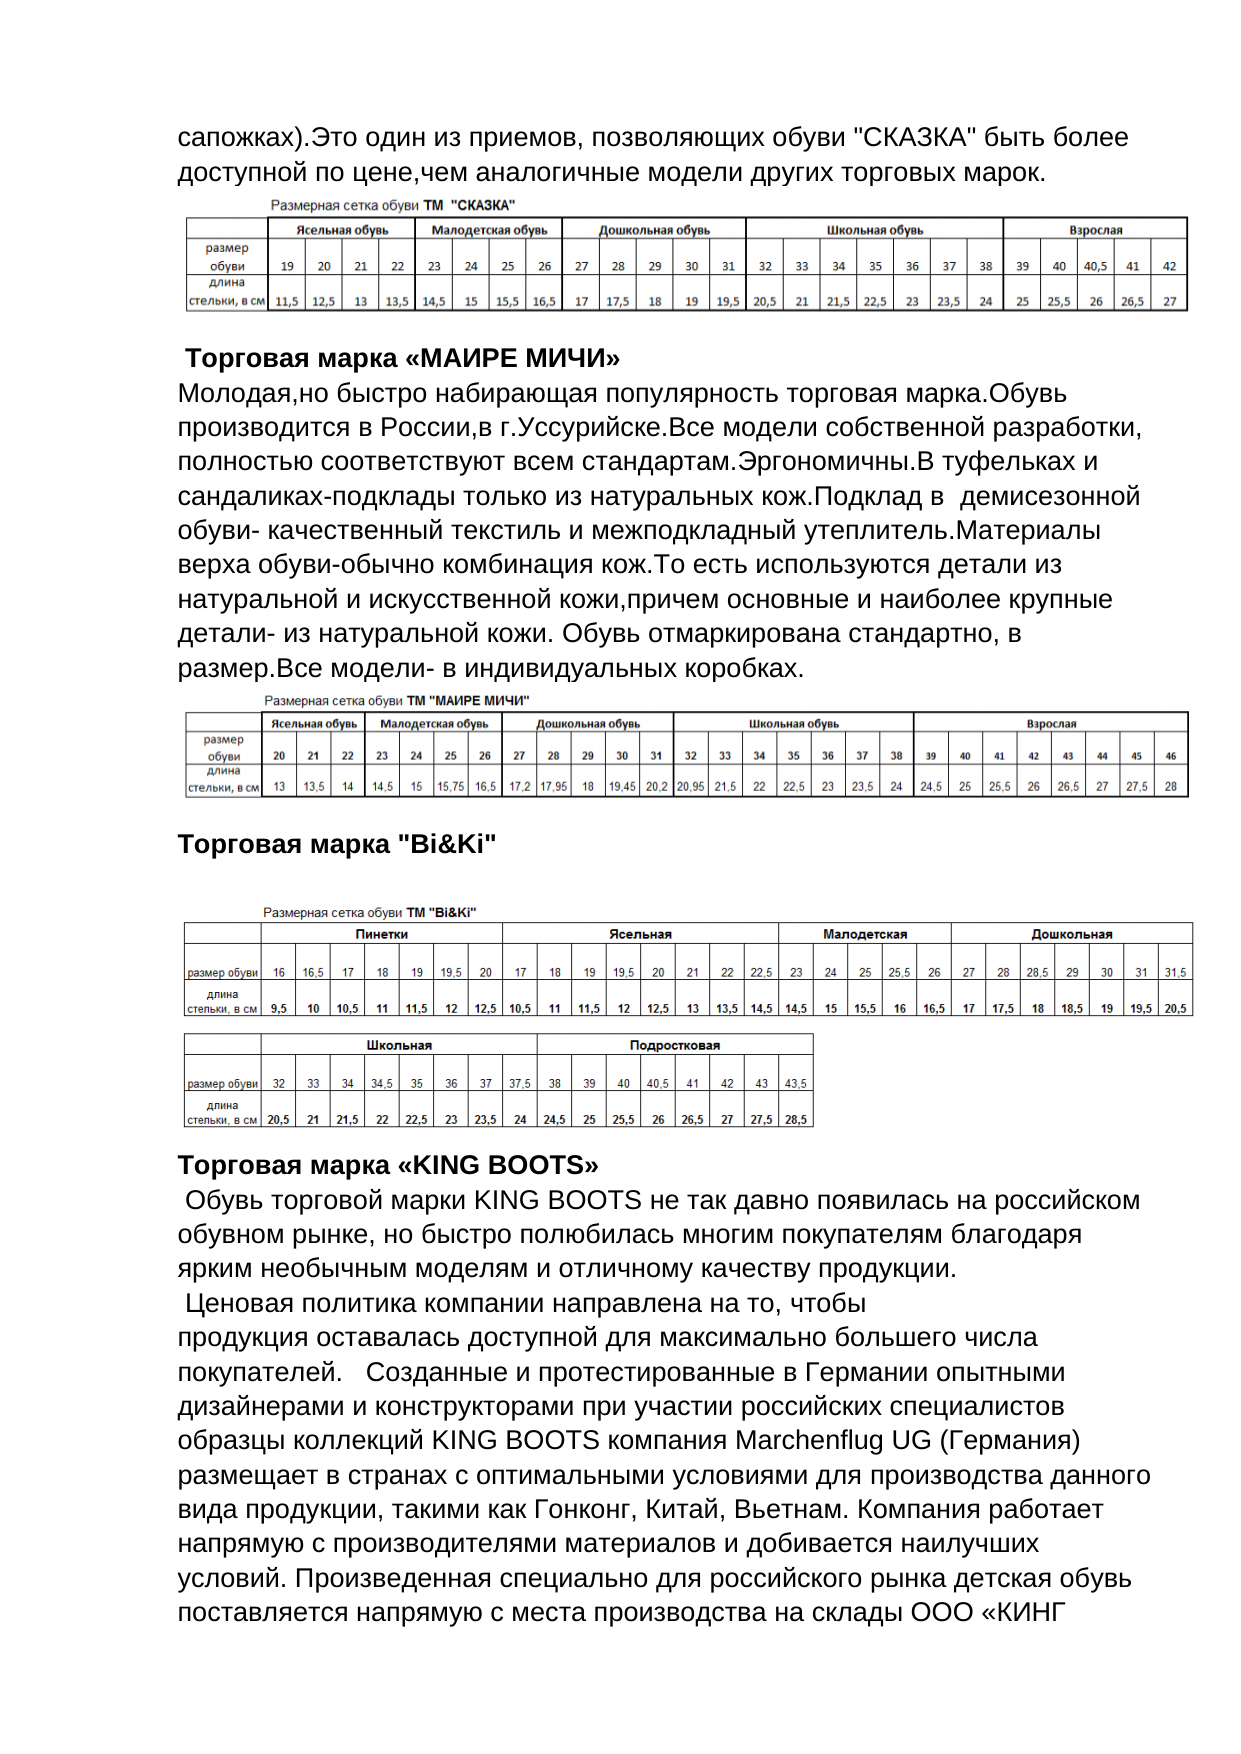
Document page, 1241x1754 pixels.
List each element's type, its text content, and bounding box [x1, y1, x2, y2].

text Обувь торговой марки KING BOOTS не так давно появилась на российском обувном рынке, но быстро полюбилась многим покупателям благодаря ярким необычным моделям и отличному качеству продукции. [177, 1181, 1152, 1284]
picture [177, 186, 1201, 340]
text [177, 1284, 1152, 1627]
text Торговая марка «KING BOOTS» [177, 1146, 1152, 1181]
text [177, 118, 1152, 186]
picture [177, 893, 1199, 1141]
text Торговая марка «МАИРЕ МИЧИ» [177, 340, 1152, 373]
text Молодая,но быстро набирающая популярность торговая марка.Обувь производится в России,в г.Уссурийске.Все модели собственной разработки, полностью соответствуют всем стандартам.Эргономичны.В туфельках и сандаликах-подклады только из натуральных кож.Подклад в демисезонной обуви- качественный текстиль и межподкладный утеплитель.Материалы верха обуви-обычно комбинация кож.То есть используются детали из натуральной и искусственной кожи,причем основные и наиболее крупные детали- из натуральной кожи. Обувь отмаркирована стандартно, в размер.Все модели- в индивидуальных коробках. [177, 373, 1152, 682]
text Торговая марка "Bi&Ki" [177, 825, 1152, 859]
picture [177, 682, 1201, 825]
